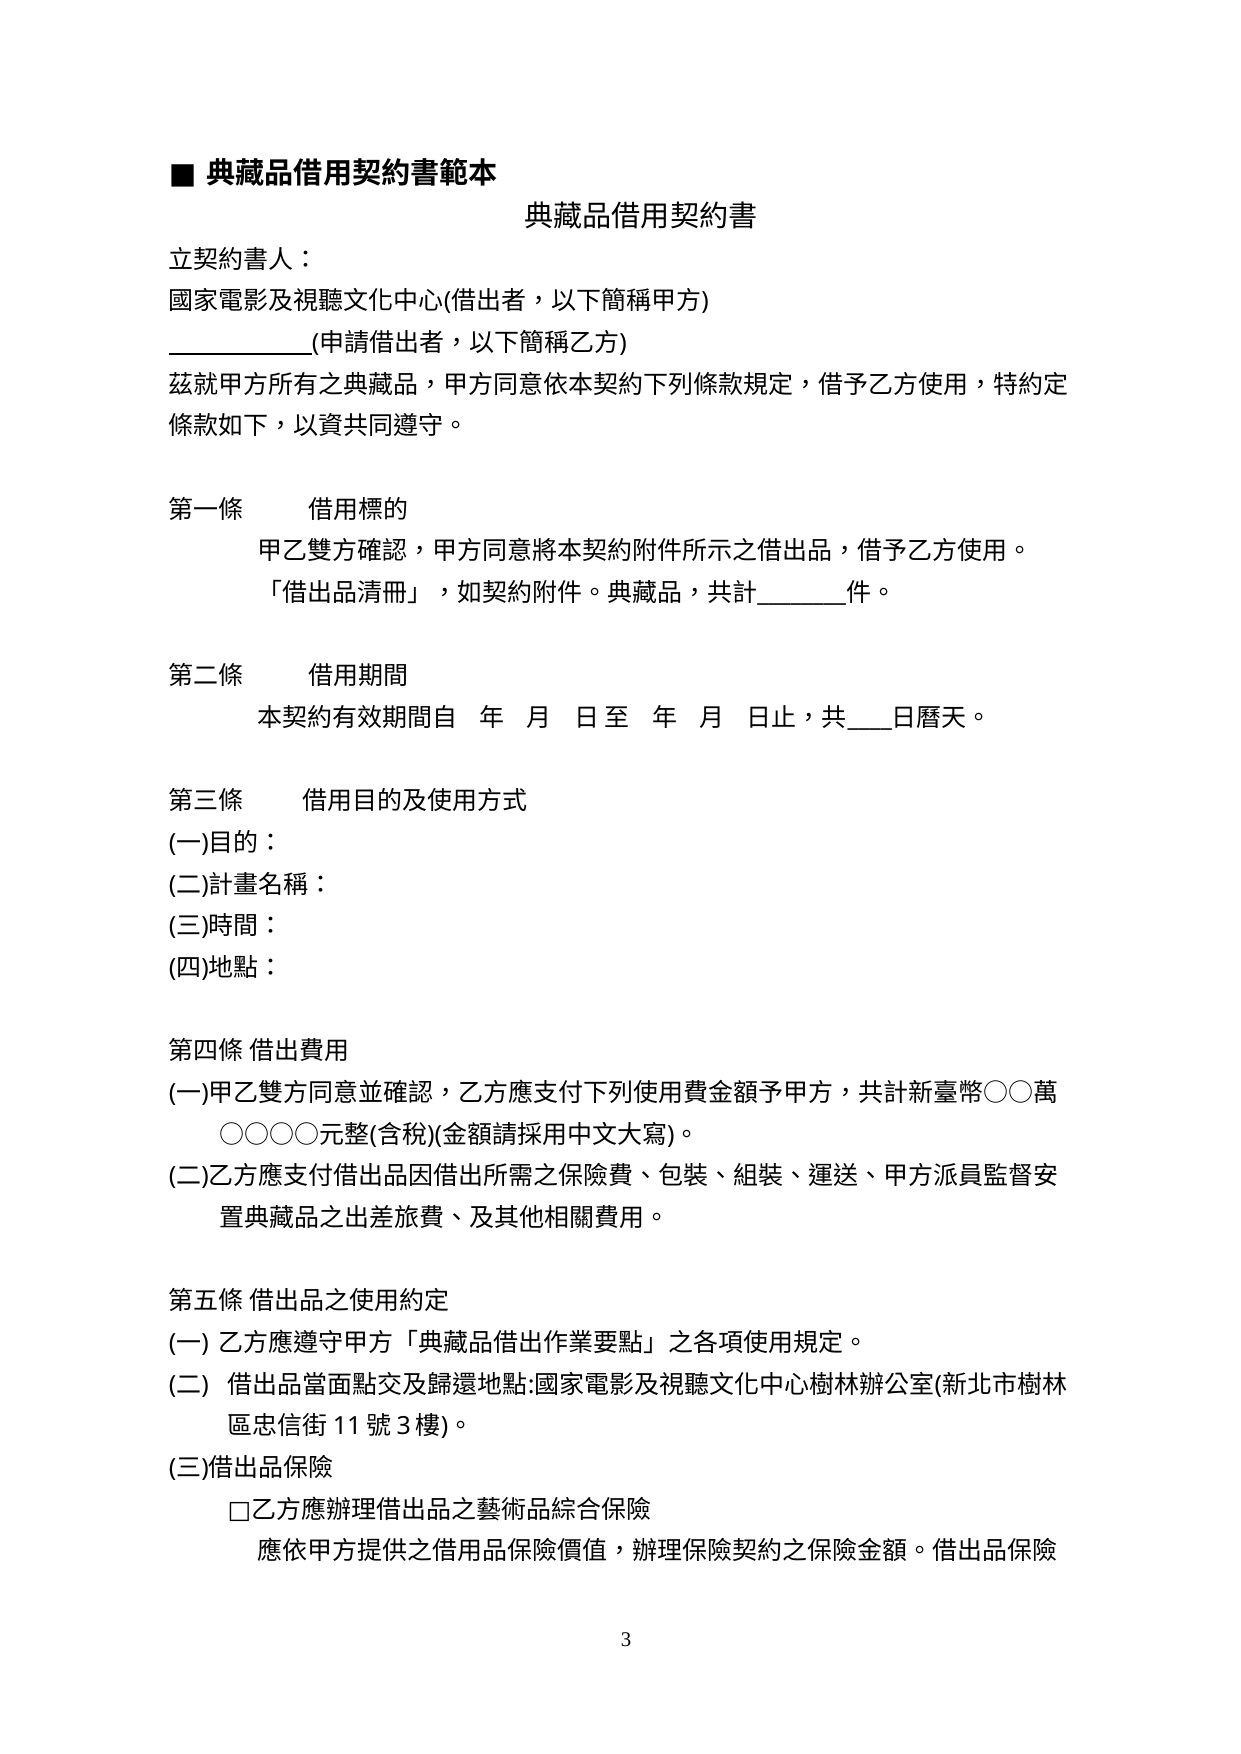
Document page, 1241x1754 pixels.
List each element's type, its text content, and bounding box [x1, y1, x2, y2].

list 借用期間 [169, 651, 1075, 693]
text □乙方應辦理借出品之藝術品綜合保險 [227, 1485, 1075, 1526]
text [253, 1526, 1075, 1568]
text (一)甲乙雙方同意並確認，乙方應支付下列使用費金額予甲方，共計新臺幣○○萬○○○○元整(含稅)(金額請採用中文大寫)。 [169, 1068, 1075, 1151]
text (二)乙方應支付借出品因借出所需之保險費、包裝、組裝、運送、甲方派員監督安置典藏品之出差旅費、及其他相關費用。 [169, 1151, 1075, 1235]
text (三)時間： [169, 901, 1075, 943]
list 典藏品借用契約書範本 [169, 150, 1075, 192]
text 典藏品借用契約書 [206, 192, 1075, 235]
text (二)計畫名稱： [169, 860, 1075, 901]
text 茲就甲方所有之典藏品，甲方同意依本契約下列條款規定，借予乙方使用，特約定條款如下，以資共同遵守。 [169, 360, 1075, 443]
list 借用標的 [169, 485, 1075, 526]
list 借用目的及使用方式 [169, 776, 1075, 818]
text 本契約有效期間自 年 月 日 至 年 月 日止，共____日曆天。 [257, 693, 1075, 735]
list 借出品當面點交及歸還地點:國家電影及視聽文化中心樹林辦公室(新北市樹林區忠信街11號3樓)。 [169, 1360, 1075, 1443]
text (申請借出者，以下簡稱乙方) [169, 318, 1075, 360]
text (四)地點： [169, 943, 1075, 985]
text (一)目的： [169, 818, 1075, 860]
text 第四條 借出費用 [169, 1026, 1075, 1068]
text 立契約書人： [169, 235, 1075, 276]
list 乙方應遵守甲方「典藏品借出作業要點」之各項使用規定。 [169, 1318, 1075, 1360]
text (三)借出品保險 [169, 1443, 1075, 1485]
text 國家電影及視聽文化中心(借出者，以下簡稱甲方) [169, 276, 1075, 318]
text 第五條 借出品之使用約定 [169, 1276, 1075, 1318]
text 甲乙雙方確認，甲方同意將本契約附件所示之借出品，借予乙方使用。「借出品清冊」，如契約附件。典藏品，共計________件。 [257, 526, 1075, 610]
